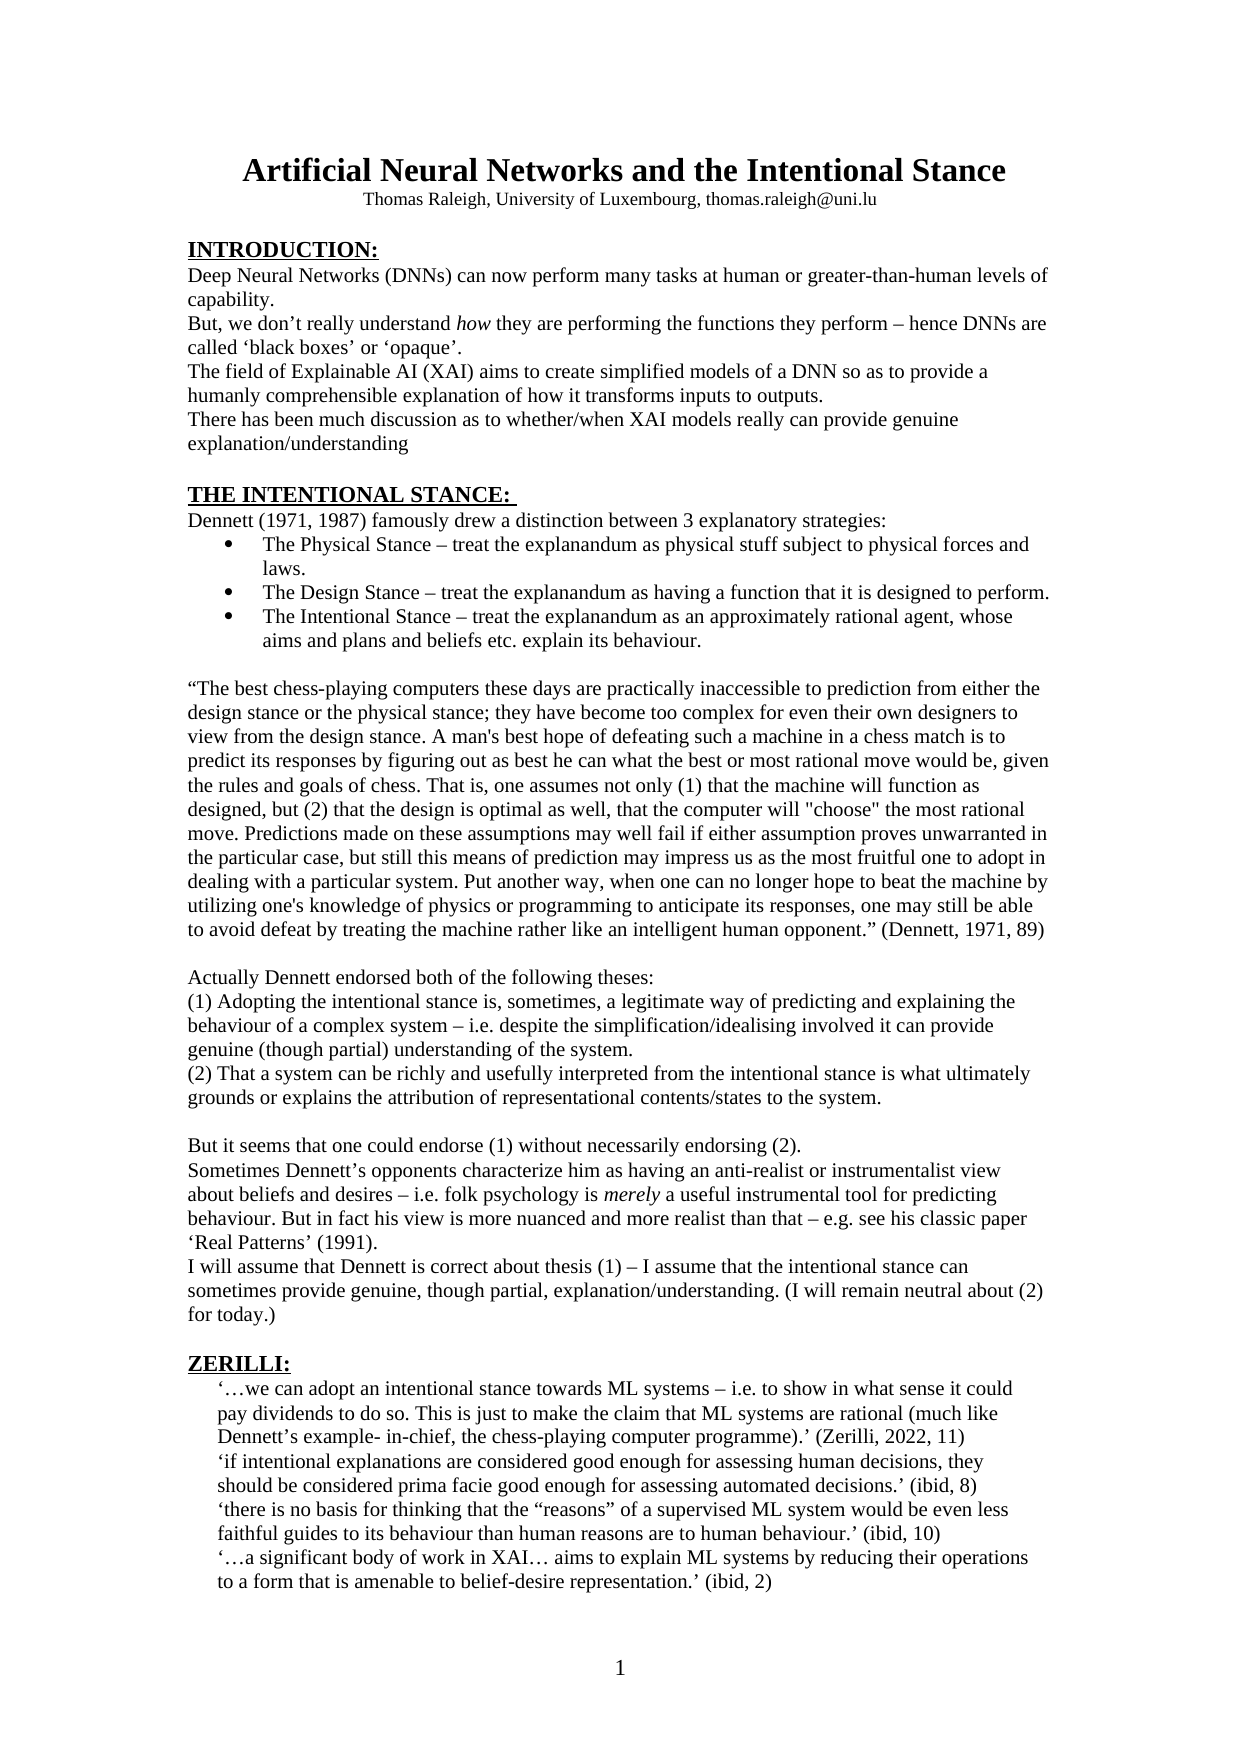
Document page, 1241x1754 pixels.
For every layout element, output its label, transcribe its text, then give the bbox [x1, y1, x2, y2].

text Deep Neural Networks (DNNs) can now perform many tasks at human or greater-than-human levels of capability. [187, 263, 1053, 311]
text ‘…a significant body of work in XAI… aims to explain ML systems by reducing their operations to a form that is amenable to belief-desire representation.’ (ibid, 2) [217, 1545, 1030, 1593]
text ‘…we can adopt an intentional stance towards ML systems – i.e. to show in what sense it could pay dividends to do so. This is just to make the claim that ML systems are rational (much like Dennett’s example- in-chief, the chess-playing computer programme).’ (Zerilli, 2022, 11) [217, 1376, 1030, 1448]
text There has been much discussion as to whether/when XAI models really can provide genuine explanation/understanding [187, 407, 1053, 455]
text But it seems that one could endorse (1) without necessarily endorsing (2). [187, 1133, 1053, 1157]
text (2) That a system can be richly and usefully interpreted from the intentional stance is what ultimately grounds or explains the attribution of representational contents/states to the system. [187, 1061, 1053, 1109]
list The Intentional Stance – treat the explanandum as an approximately rational agent, whose aims and plans and beliefs etc. explain its behaviour. [225, 604, 1053, 652]
text But, we don’t really understand how they are performing the functions they perform – hence DNNs are called ‘black boxes’ or ‘opaque’. [187, 311, 1053, 359]
text Sometimes Dennett’s opponents characterize him as having an anti-realist or instrumentalist view about beliefs and desires – i.e. folk psychology is merely a useful instrumental tool for predicting behaviour. But in fact his view is more nuanced and more realist than that – e.g. see his classic paper ‘Real Patterns’ (1991). [187, 1157, 1053, 1254]
text The field of Explainable AI (XAI) aims to create simplified models of a DNN so as to provide a humanly comprehensible explanation of how it transforms inputs to outputs. [187, 359, 1053, 407]
text INTRODUCTION: [187, 236, 1053, 263]
text “The best chess-playing computers these days are practically inaccessible to prediction from either the design stance or the physical stance; they have become too complex for even their own designers to view from the design stance. A man's best hope of defeating such a machine in a chess match is to predict its responses by figuring out as best he can what the best or most rational move would be, given the rules and goals of chess. That is, one assumes not only (1) that the machine will function as designed, but (2) that the design is optimal as well, that the computer will "choose" the most rational move. Predictions made on these assumptions may well fail if either assumption proves unwarranted in the particular case, but still this means of prediction may impress us as the most fruitful one to adopt in dealing with a particular system. Put another way, when one can no longer hope to beat the machine by utilizing one's knowledge of physics or programming to anticipate its responses, one may still be able to avoid defeat by treating the machine rather like an intelligent human opponent.” (Dennett, 1971, 89) [187, 676, 1053, 941]
text ‘there is no basis for thinking that the “reasons” of a supervised ML system would be even less faithful guides to its behaviour than human reasons are to human behaviour.’ (ibid, 10) [217, 1497, 1030, 1545]
text Actually Dennett endorsed both of the following theses: [187, 965, 1053, 989]
text ‘if intentional explanations are considered good enough for assessing human decisions, they should be considered prima facie good enough for assessing automated decisions.’ (ibid, 8) [217, 1448, 1030, 1497]
list The Physical Stance – treat the explanandum as physical stuff subject to physical forces and laws. [225, 532, 1053, 580]
text (1) Adopting the intentional stance is, sometimes, a legitimate way of predicting and explaining the behaviour of a complex system – i.e. despite the simplification/idealising involved it can provide genuine (though partial) understanding of the system. [187, 989, 1053, 1061]
text ZERILLI: [187, 1350, 1053, 1376]
text THE INTENTIONAL STANCE: [187, 481, 1053, 508]
text Artificial Neural Networks and the Intentional Stance [187, 150, 1053, 188]
text Dennett (1971, 1987) famously drew a distinction between 3 explanatory strategies: [187, 508, 1053, 532]
text Thomas Raleigh, University of Luxembourg, thomas.raleigh@uni.lu [187, 188, 1053, 210]
list The Design Stance – treat the explanandum as having a function that it is designed to perform. [225, 580, 1053, 604]
text I will assume that Dennett is correct about thesis (1) – I assume that the intentional stance can sometimes provide genuine, though partial, explanation/understanding. (I will remain neutral about (2) for today.) [187, 1254, 1053, 1326]
